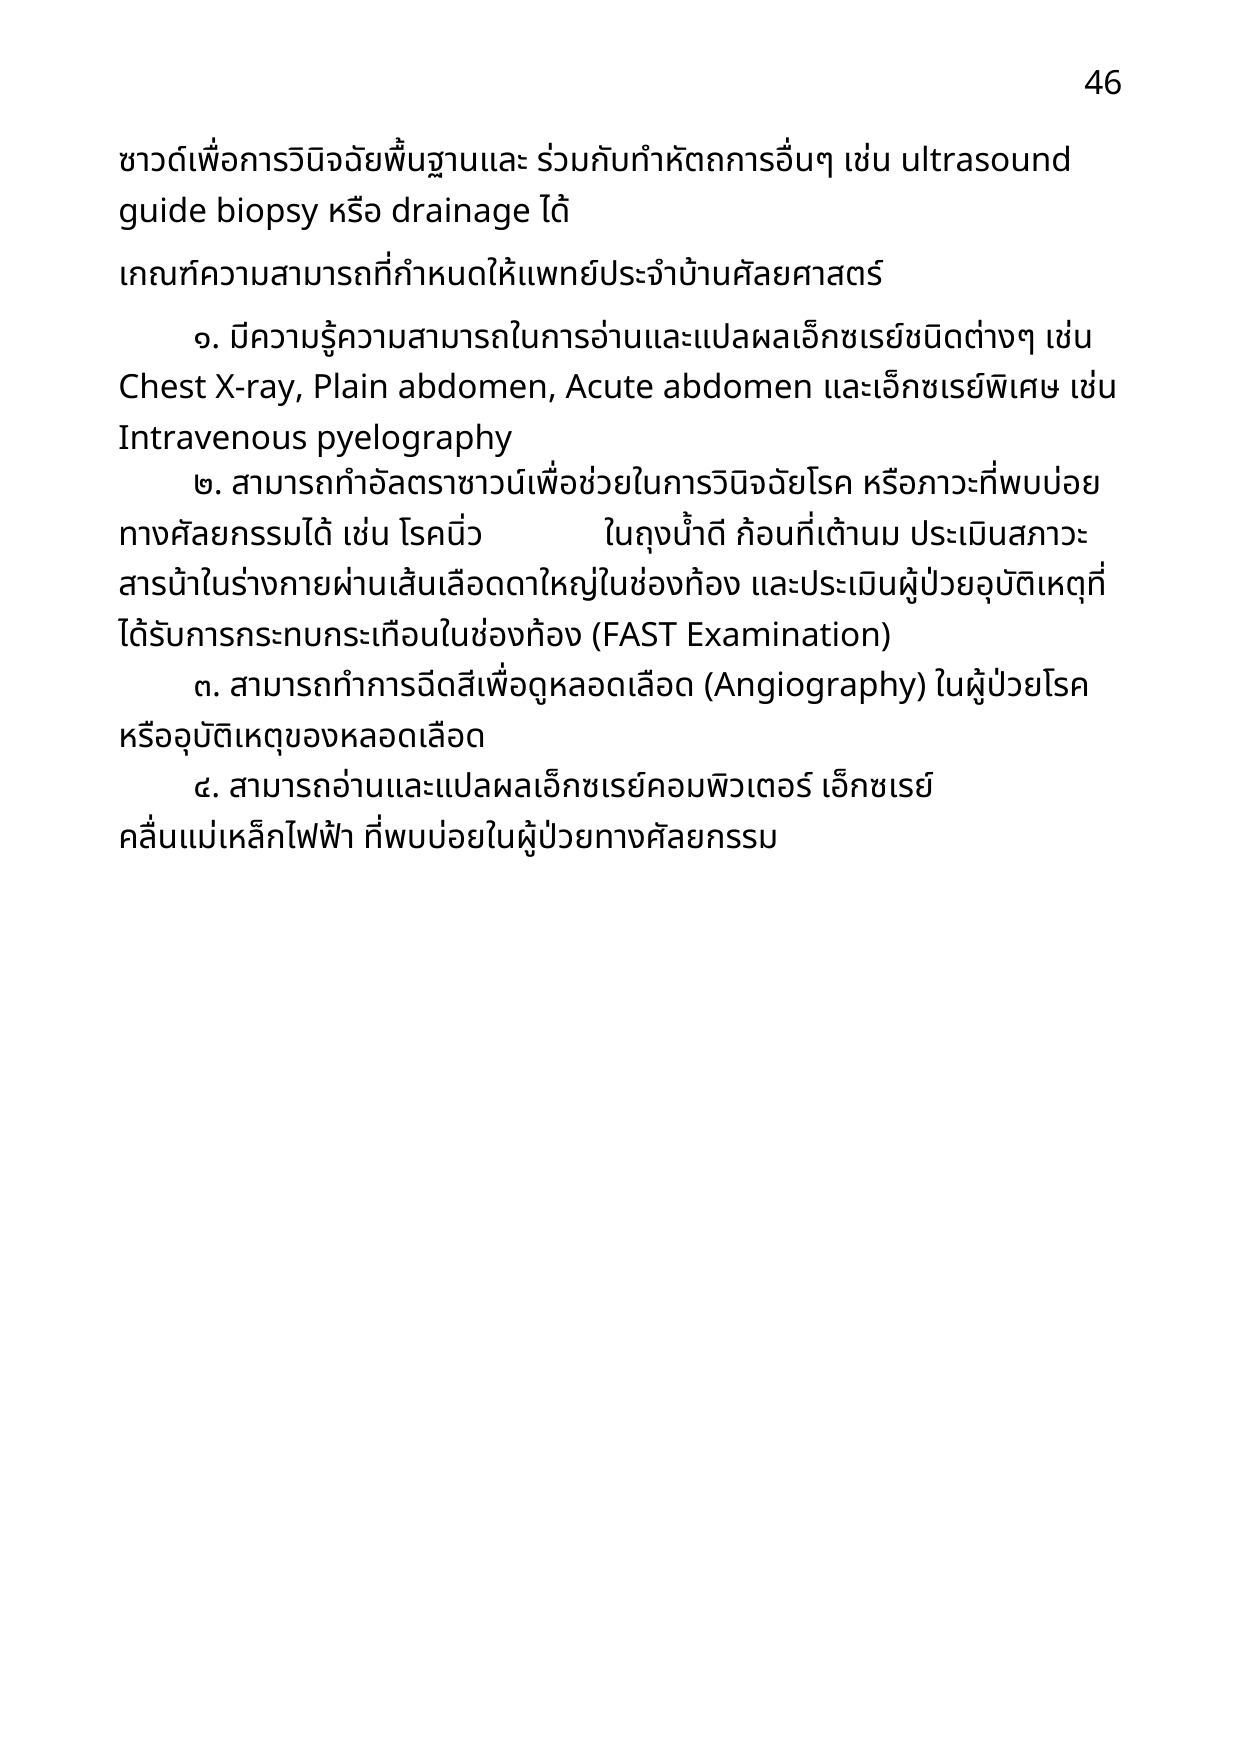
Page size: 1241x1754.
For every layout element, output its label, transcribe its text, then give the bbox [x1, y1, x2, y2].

text เกณฑ์ความสามารถที่กำหนดให้แพทย์ประจำบ้านศัลยศาสตร์ [118, 249, 1122, 300]
text ๒. สามารถทำอัลตราซาวน์เพื่อช่วยในการวินิจฉัยโรค หรือภาวะที่พบบ่อยทางศัลยกรรมได้ เช่น โรคนิ่ว ในถุงน้ำดี ก้อนที่เต้านม ประเมินสภาวะสารน้าในร่างกายผ่านเส้นเลือดดาใหญ่ในช่องท้อง และประเมินผู้ป่วยอุบัติเหตุที่ ได้รับการกระทบกระเทือนในช่องท้อง (FAST Examination) [118, 459, 1122, 661]
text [118, 136, 1122, 237]
text ๑. มีความรู้ความสามารถในการอ่านและแปลผลเอ็กซเรย์ชนิดต่างๆ เช่น Chest X-ray, Plain abdomen, Acute abdomen และเอ็กซเรย์พิเศษ เช่น Intravenous pyelography [118, 312, 1122, 459]
text ๓. สามารถทำการฉีดสีเพื่อดูหลอดเลือด (Angiography) ในผู้ป่วยโรคหรืออุบัติเหตุของหลอดเลือด [118, 661, 1122, 762]
text ๔. สามารถอ่านและแปลผลเอ็กซเรย์คอมพิวเตอร์ เอ็กซเรย์คลื่นแม่เหล็กไฟฟ้า ที่พบบ่อยในผู้ป่วยทางศัลยกรรม [118, 762, 1152, 863]
